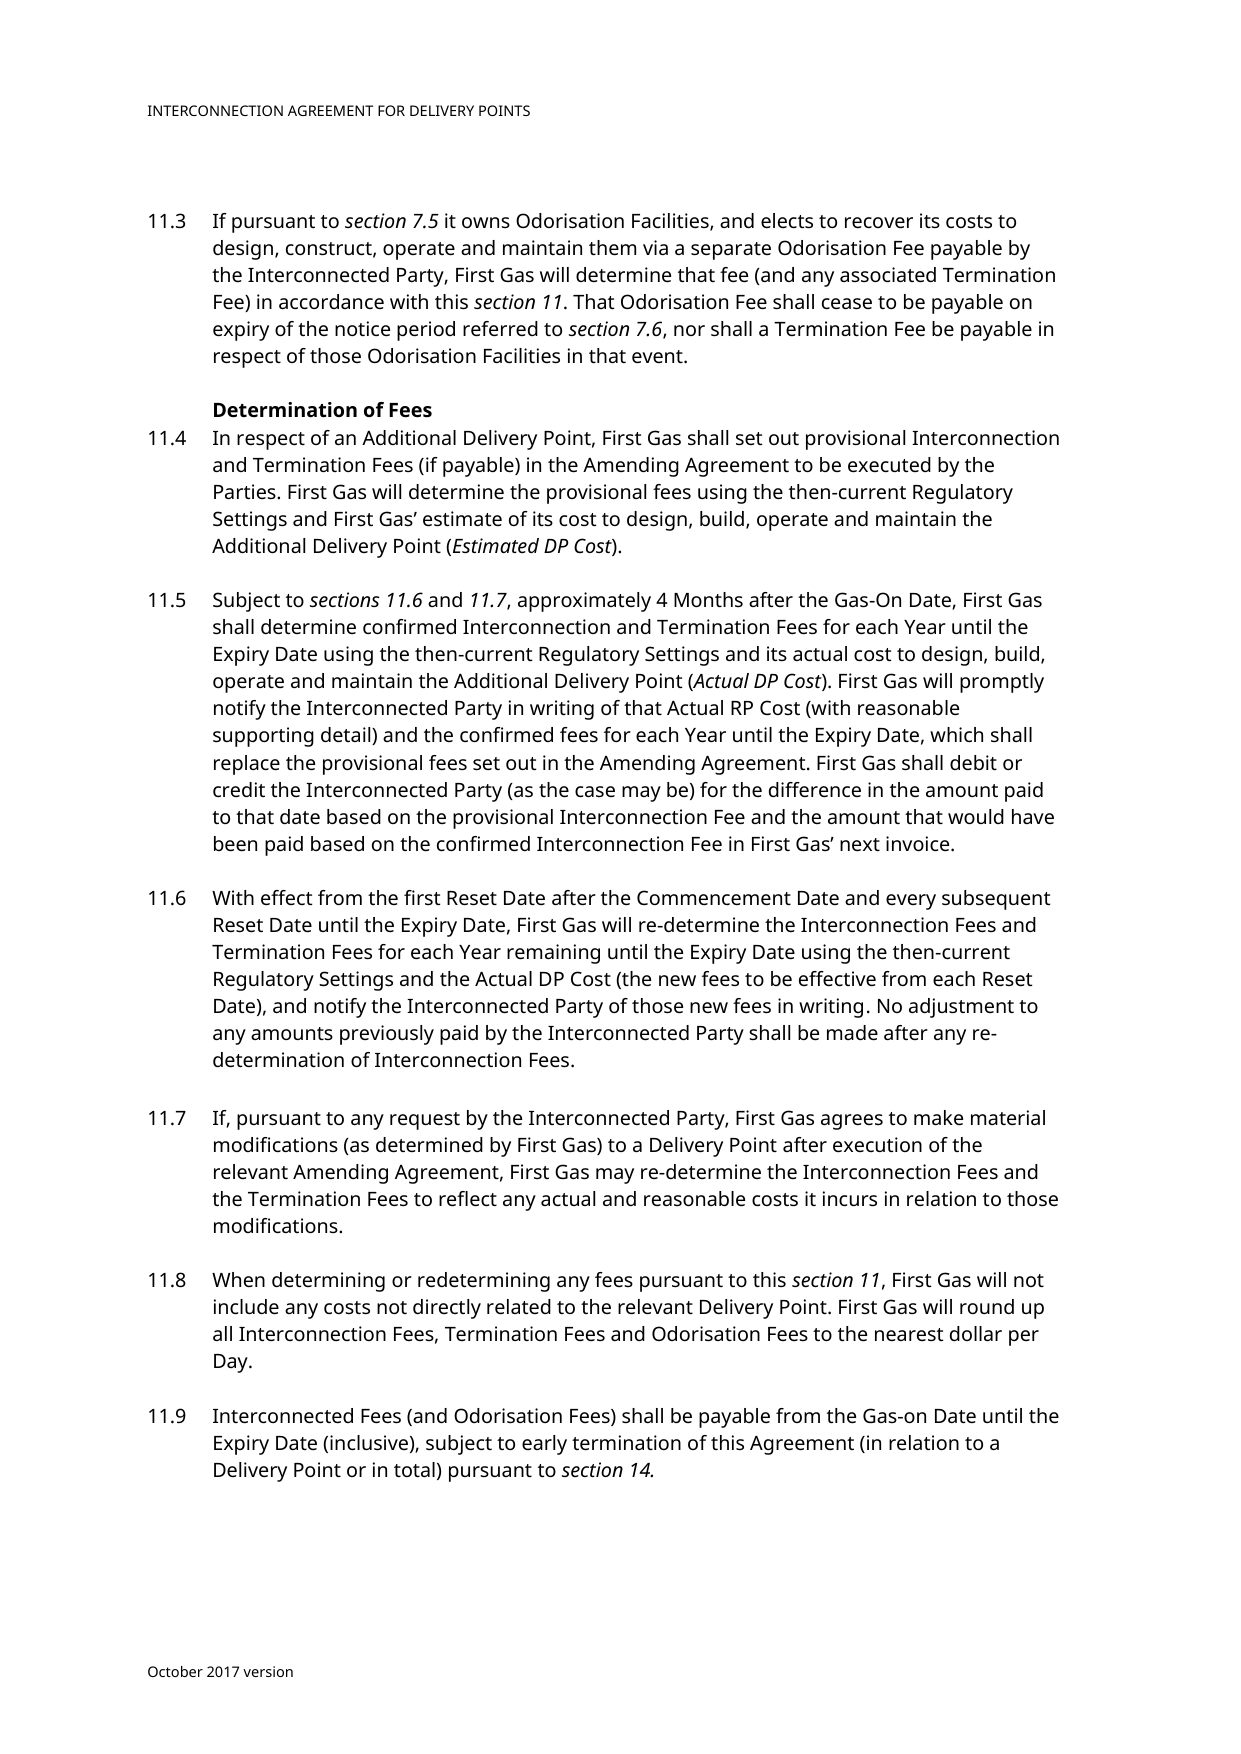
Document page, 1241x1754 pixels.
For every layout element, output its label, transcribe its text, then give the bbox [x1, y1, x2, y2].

subtitle Determination of Fees [212, 397, 1063, 424]
list When determining or redetermining any fees pursuant to this section 11, First Gas will not include any costs not directly related to the relevant Delivery Point. First Gas will round up all Interconnection Fees, Termination Fees and Odorisation Fees to the nearest dollar per Day. [147, 1266, 1063, 1375]
list Subject to sections 11.6 and 11.7, approximately 4 Months after the Gas-On Date, First Gas shall determine confirmed Interconnection and Termination Fees for each Year until the Expiry Date using the then-current Regulatory Settings and its actual cost to design, build, operate and maintain the Additional Delivery Point (Actual DP Cost). First Gas will promptly notify the Interconnected Party in writing of that Actual RP Cost (with reasonable supporting detail) and the confirmed fees for each Year until the Expiry Date, which shall replace the provisional fees set out in the Amending Agreement. First Gas shall debit or credit the Interconnected Party (as the case may be) for the difference in the amount paid to that date based on the provisional Interconnection Fee and the amount that would have been paid based on the confirmed Interconnection Fee in First Gas’ next invoice. [147, 586, 1063, 857]
list If, pursuant to any request by the Interconnected Party, First Gas agrees to make material modifications (as determined by First Gas) to a Delivery Point after execution of the relevant Amending Agreement, First Gas may re-determine the Interconnection Fees and the Termination Fees to reflect any actual and reasonable costs it incurs in relation to those modifications. [147, 1104, 1063, 1239]
list With effect from the first Reset Date after the Commencement Date and every subsequent Reset Date until the Expiry Date, First Gas will re-determine the Interconnection Fees and Termination Fees for each Year remaining until the Expiry Date using the then-current Regulatory Settings and the Actual DP Cost (the new fees to be effective from each Reset Date), and notify the Interconnected Party of those new fees in writing. No adjustment to any amounts previously paid by the Interconnected Party shall be made after any re-determination of Interconnection Fees. [147, 884, 1063, 1074]
list Interconnected Fees (and Odorisation Fees) shall be payable from the Gas-on Date until the Expiry Date (inclusive), subject to early termination of this Agreement (in relation to a Delivery Point or in total) pursuant to section 14. [147, 1402, 1063, 1483]
list If pursuant to section 7.5 it owns Odorisation Facilities, and elects to recover its costs to design, construct, operate and maintain them via a separate Odorisation Fee payable by the Interconnected Party, First Gas will determine that fee (and any associated Termination Fee) in accordance with this section 11. That Odorisation Fee shall cease to be payable on expiry of the notice period referred to section 7.6, nor shall a Termination Fee be payable in respect of those Odorisation Facilities in that event. [147, 207, 1063, 369]
list In respect of an Additional Delivery Point, First Gas shall set out provisional Interconnection and Termination Fees (if payable) in the Amending Agreement to be executed by the Parties. First Gas will determine the provisional fees using the then-current Regulatory Settings and First Gas’ estimate of its cost to design, build, operate and maintain the Additional Delivery Point (Estimated DP Cost). [147, 424, 1063, 559]
